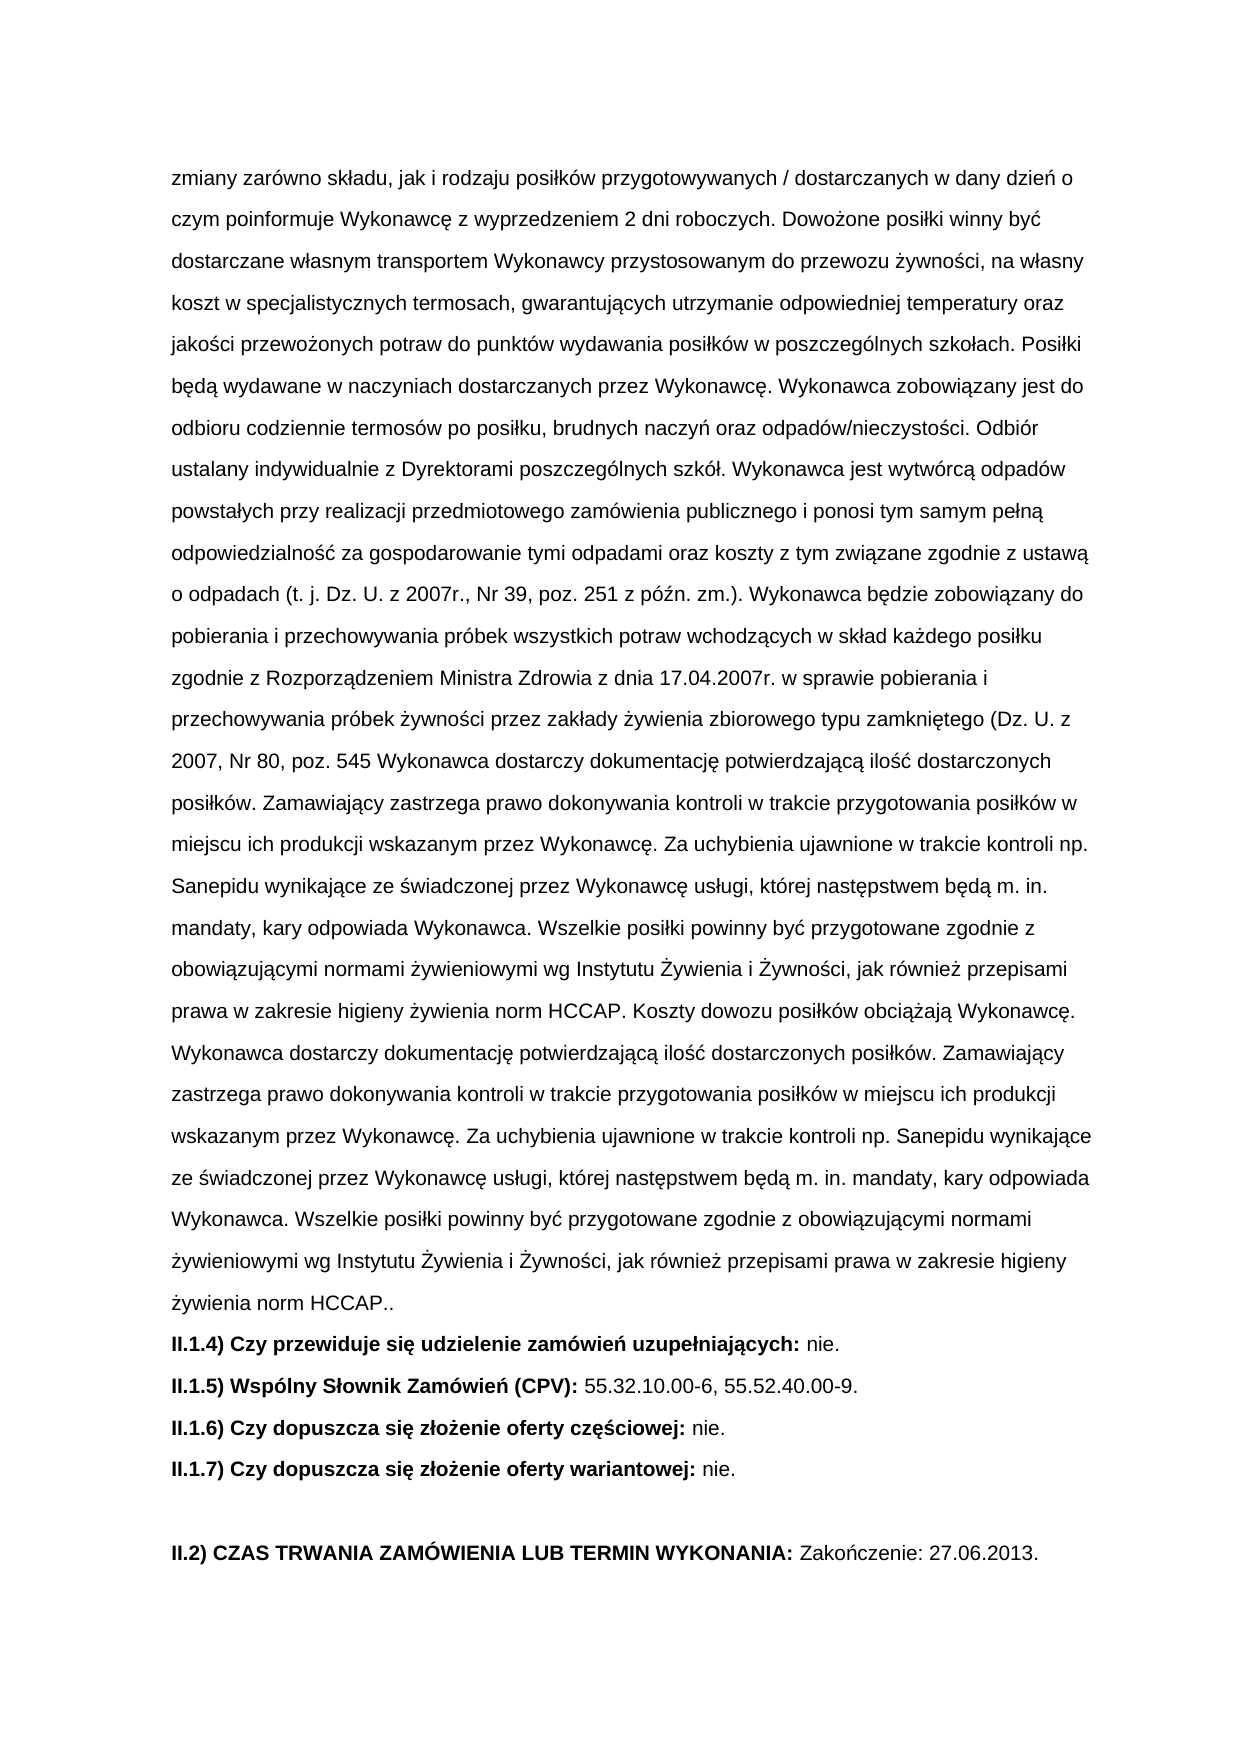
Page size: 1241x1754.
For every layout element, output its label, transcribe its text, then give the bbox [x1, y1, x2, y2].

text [171, 148, 1093, 1314]
text II.1.6) Czy dopuszcza się złożenie oferty częściowej: nie. [171, 1398, 1093, 1439]
text II.1.7) Czy dopuszcza się złożenie oferty wariantowej: nie. [171, 1439, 1093, 1481]
text II.2) CZAS TRWANIA ZAMÓWIENIA LUB TERMIN WYKONANIA: Zakończenie: 27.06.2013. [171, 1523, 1093, 1564]
text II.1.5) Wspólny Słownik Zamówień (CPV): 55.32.10.00-6, 55.52.40.00-9. [171, 1356, 1093, 1398]
text II.1.4) Czy przewiduje się udzielenie zamówień uzupełniających: nie. [171, 1314, 1093, 1356]
